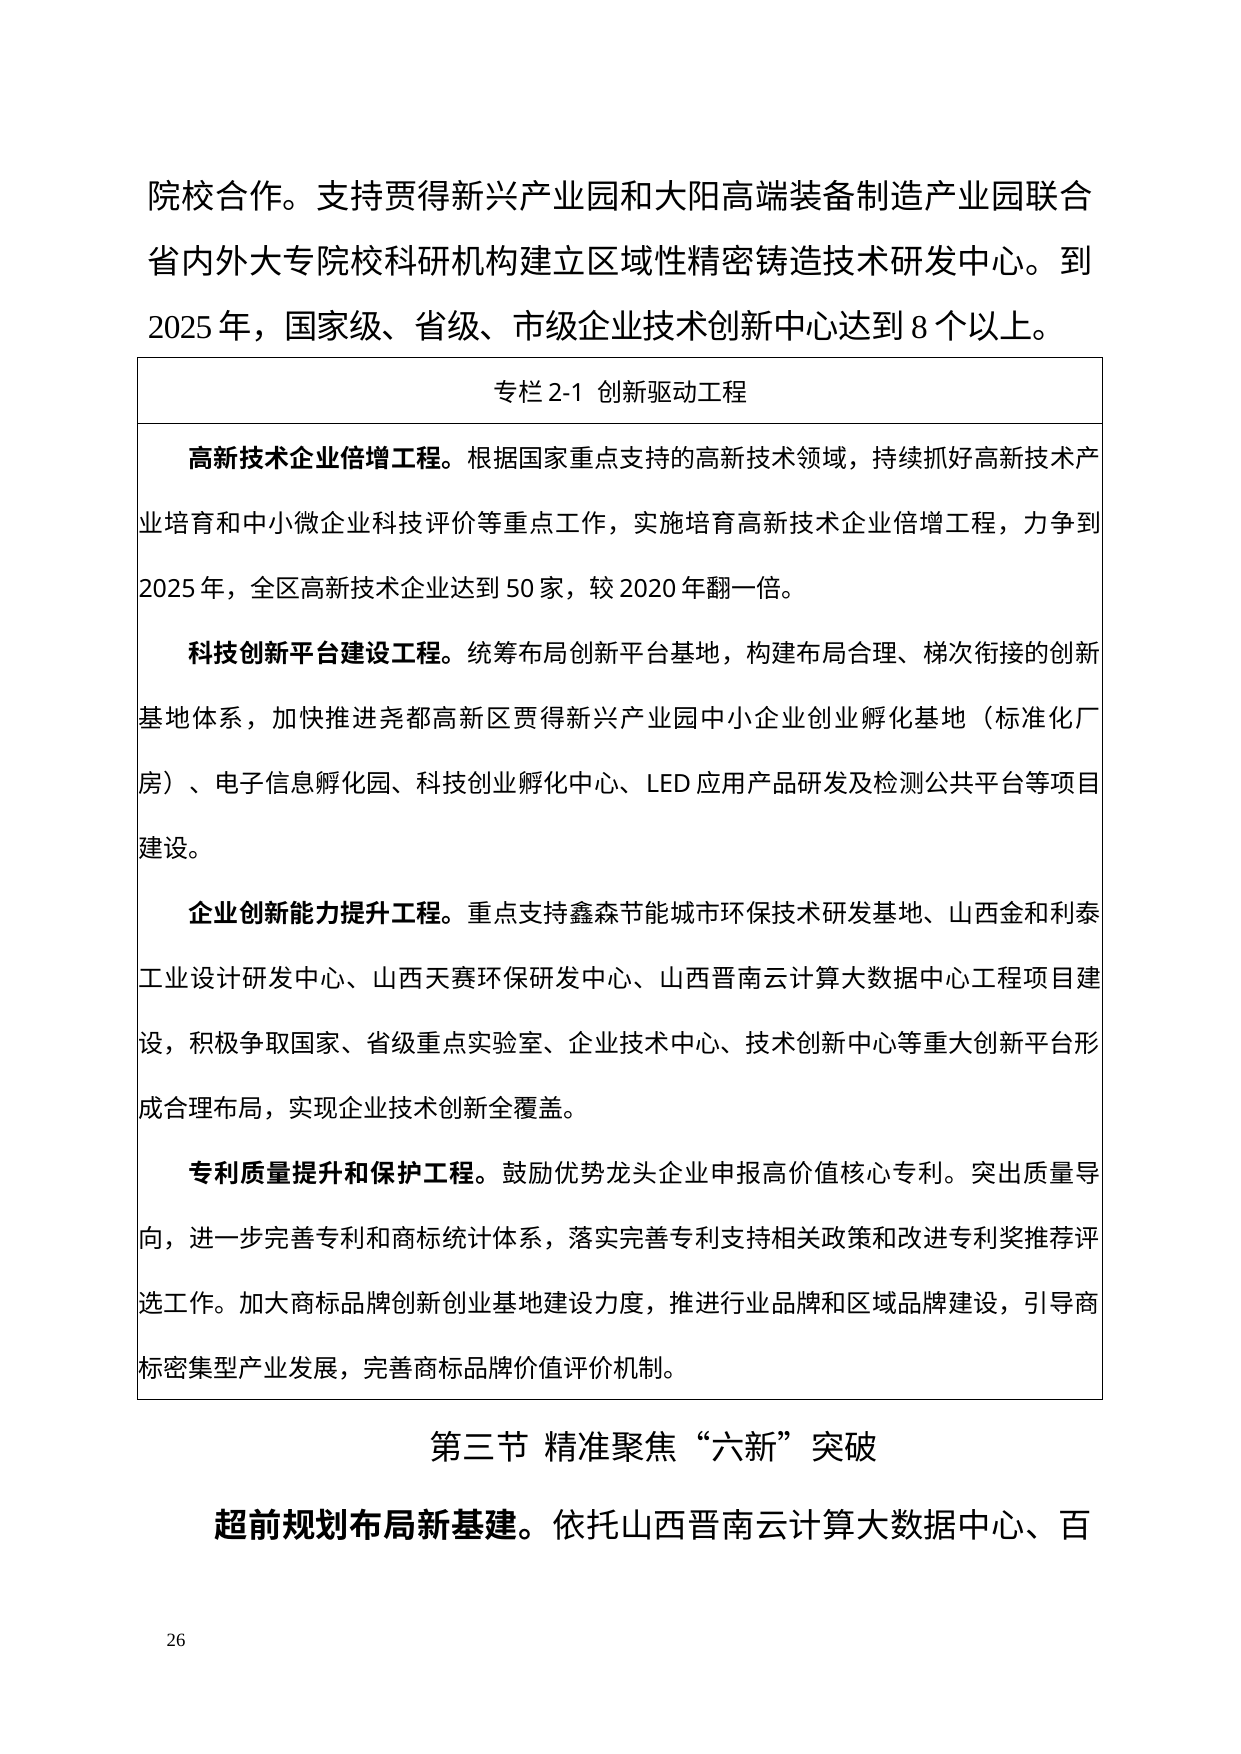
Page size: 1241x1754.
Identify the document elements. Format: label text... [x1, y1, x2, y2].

subtitle 第三节 精准聚焦“六新”突破 [148, 1413, 1093, 1478]
table_header 专栏2-1 创新驱动工程 [138, 358, 1102, 423]
table_cell 高新技术企业倍增工程。根据国家重点支持的高新技术领域，持续抓好高新技术产业培育和中小微企业科技评价等重点工作，实施培育高新技术企业倍增工程，力争到2025年，全区高新技术企业达到50家，较2020年翻一倍。 科技创新平台建设工程。统筹布局创新平台基地，构建布局合理、梯次衔接的创新基地体系，加快推进尧都高新区贾得新兴产业园中小企业创业孵化基地（标准化厂房）、电子信息孵化园、科技创业孵化中心、LED应用产品研发及检测公共平台等项目建设。 企业创新能力提升工程。重点支持鑫森节能城市环保技术研发基地、山西金和利泰工业设计研发中心、山西天赛环保研发中心、山西晋南云计算大数据中心工程项目建设，积极争取国家、省级重点实验室、企业技术中心、技术创新中心等重大创新平台形成合理布局，实现企业技术创新全覆盖。 专利质量提升和保护工程。鼓励优势龙头企业申报高价值核心专利。突出质量导向，进一步完善专利和商标统计体系，落实完善专利支持相关政策和改进专利奖推荐评选工作。加大商标品牌创新创业基地建设力度，推进行业品牌和区域品牌建设，引导商标密集型产业发展，完善商标品牌价值评价机制。 [138, 424, 1102, 1399]
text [148, 162, 1093, 357]
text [148, 1490, 1093, 1555]
